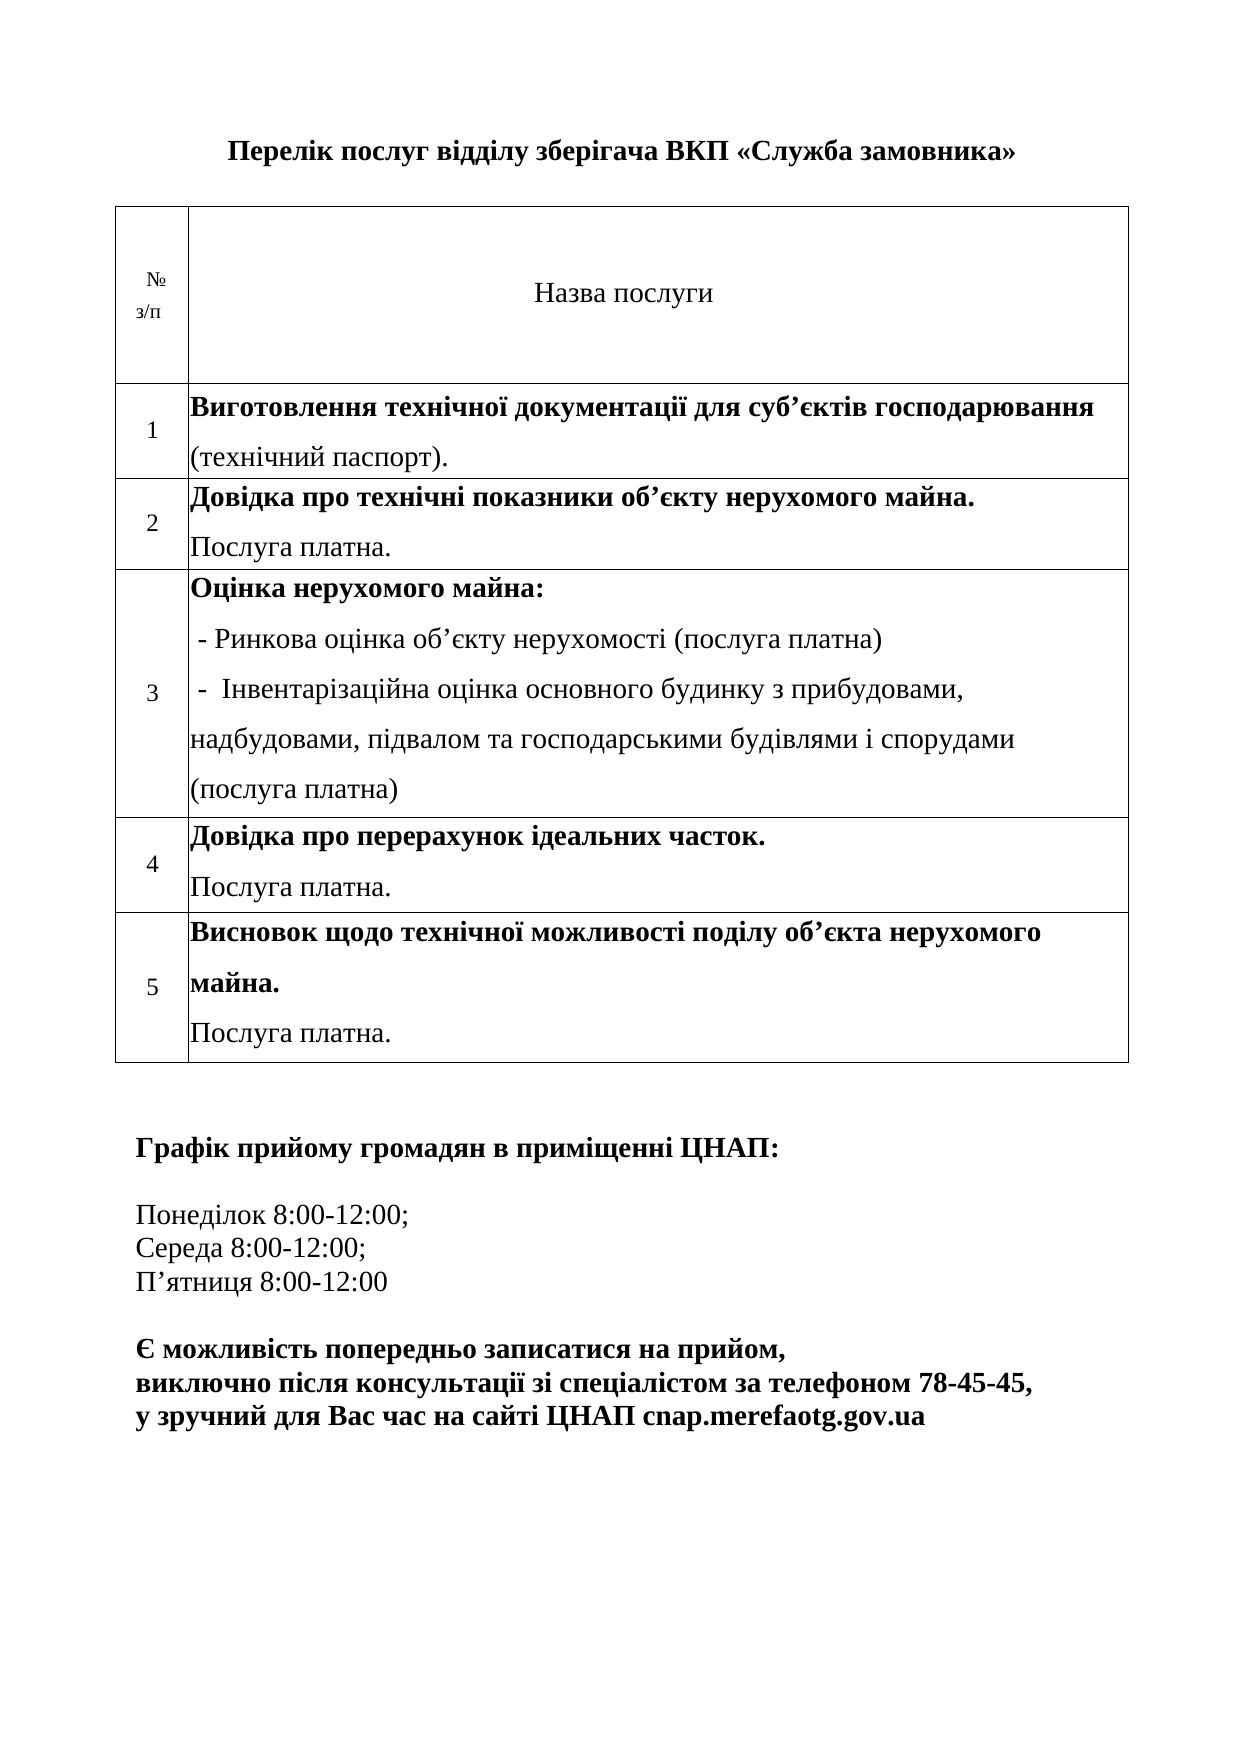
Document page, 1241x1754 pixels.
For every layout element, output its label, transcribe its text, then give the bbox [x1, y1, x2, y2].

table_cell Виготовлення технічної документації для суб’єктів господарювання (технічний паспорт). Послуга платна. [189, 384, 1128, 478]
table_cell Оцінка нерухомого майна: - Ринкова оцінка об’єкту нерухомості (послуга платна) - Інвентарізаційна оцінка основного будинку з прибудовами, надбудовами, підвалом та господарськими будівлями і спорудами (послуга платна) [189, 570, 1128, 817]
text Є можливість попередньо записатися на прийом, виключно після консультації зі спеціалістом за телефоном 78-45-45, у зручний для Вас час на сайті ЦНАП cnap.merefaotg.gov.ua [135, 1331, 1109, 1432]
table_cell 2 [116, 479, 188, 569]
table_header Назва послуги [189, 207, 1128, 383]
table_cell 4 [116, 818, 188, 912]
table_cell 3 [116, 570, 188, 817]
text Понеділок 8:00-12:00; [135, 1197, 1109, 1231]
text П’ятниця 8:00-12:00 [135, 1264, 1109, 1298]
table_header № з/п [116, 207, 188, 383]
table_cell Довідка про перерахунок ідеальних часток. Послуга платна. [189, 818, 1128, 912]
text Перелік послуг відділу зберігача ВКП «Служба замовника» [135, 133, 1109, 166]
table_cell Висновок щодо технічної можливості поділу об’єкта нерухомого майна. Послуга платна. [189, 913, 1128, 1062]
table_cell 1 [116, 384, 188, 478]
text Графік прийому громадян в приміщенні ЦНАП: [135, 1130, 1109, 1163]
text Середа 8:00-12:00; [135, 1231, 1109, 1264]
table_cell 5 [116, 913, 188, 1062]
table_cell Довідка про технічні показники об’єкту нерухомого майна. Послуга платна. [189, 479, 1128, 569]
